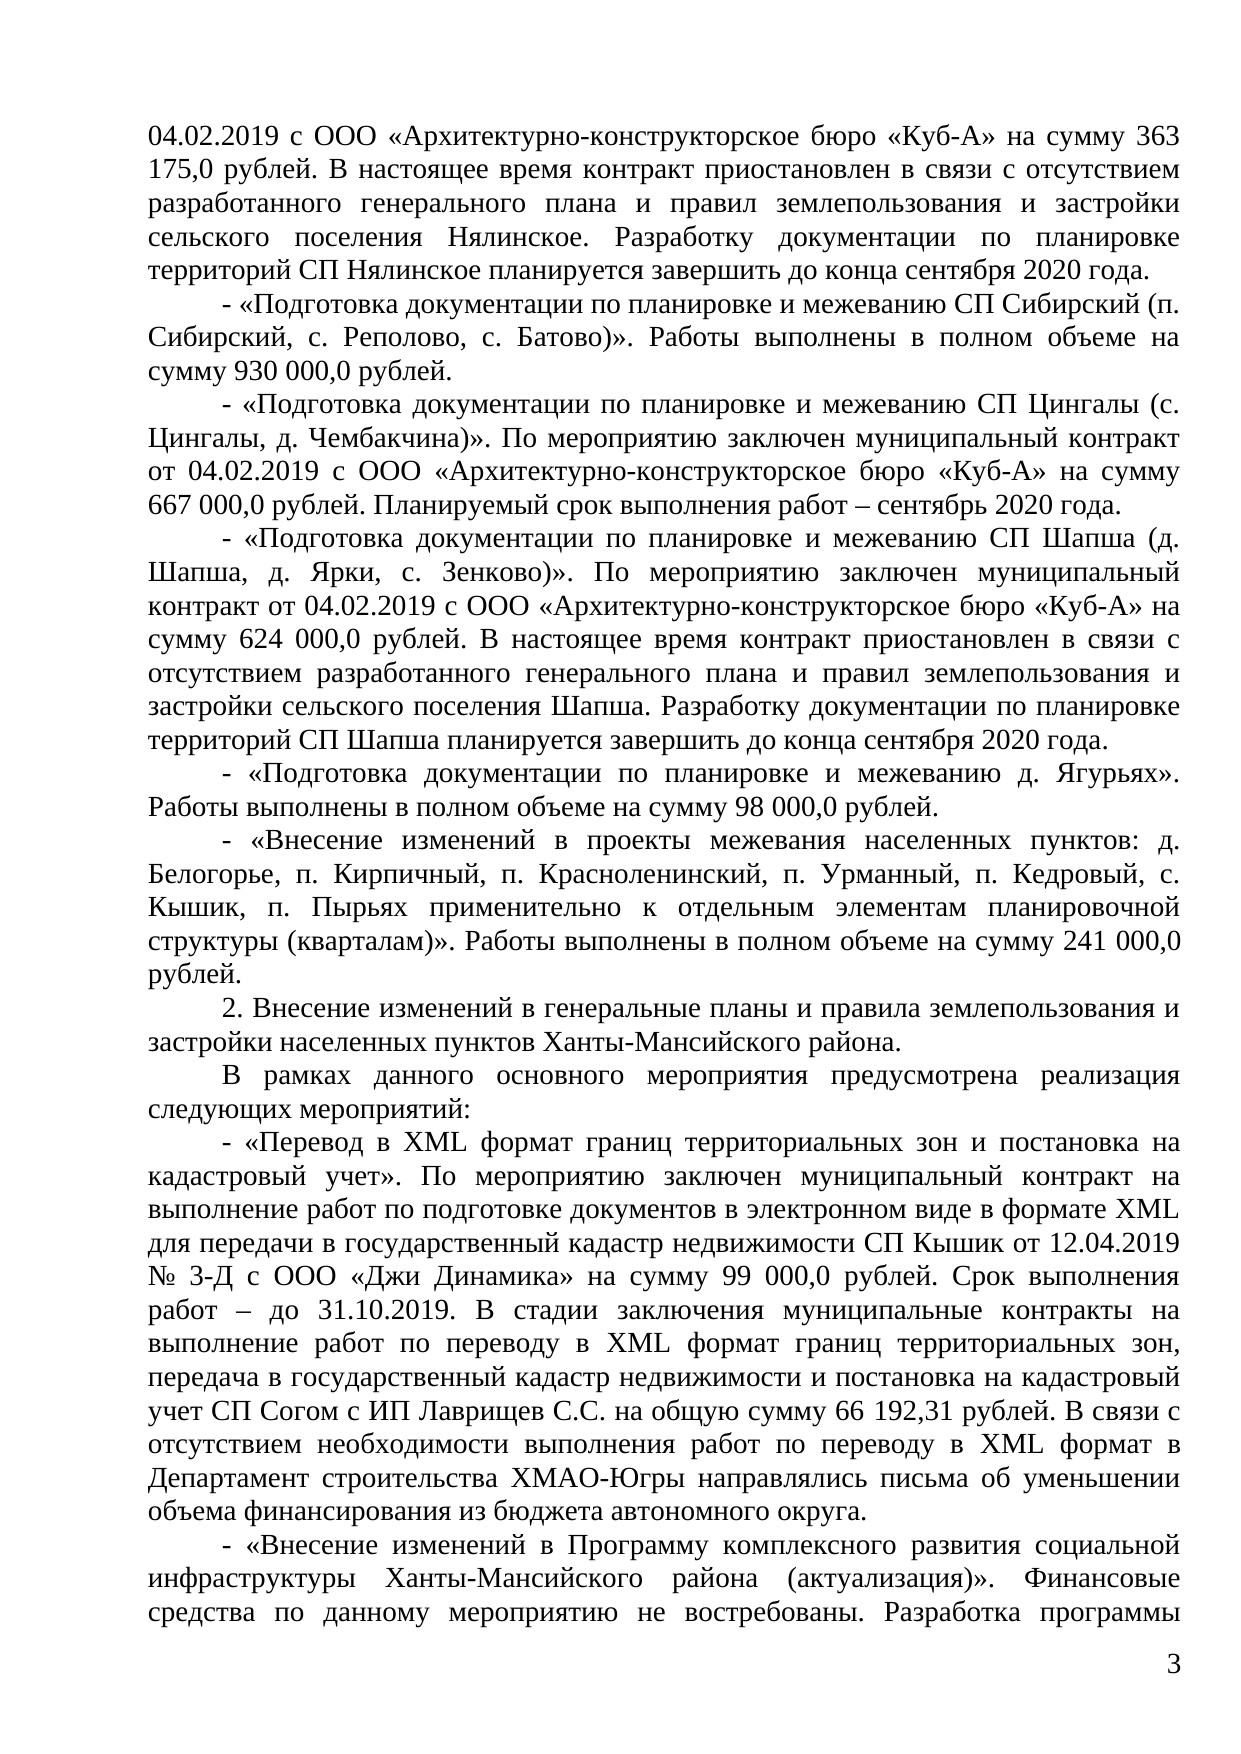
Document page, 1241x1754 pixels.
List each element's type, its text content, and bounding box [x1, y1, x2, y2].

text В рамках данного основного мероприятия предусмотрена реализация следующих мероприятий: [148, 1057, 1181, 1124]
text - «Подготовка документации по планировке и межеванию СП Цингалы (с. Цингалы, д. Чембакчина)». По мероприятию заключен муниципальный контракт от 04.02.2019 с ООО «Архитектурно-конструкторское бюро «Куб-А» на сумму 667 000,0 рублей. Планируемый срок выполнения работ – сентябрь 2020 года. [148, 386, 1181, 521]
text - «Подготовка документации по планировке и межеванию СП Сибирский (п. Сибирский, с. Реполово, с. Батово)». Работы выполнены в полном объеме на сумму 930 000,0 рублей. [148, 286, 1181, 386]
text - «Подготовка документации по планировке и межеванию д. Ягурьях». Работы выполнены в полном объеме на сумму 98 000,0 рублей. [148, 755, 1181, 822]
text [148, 118, 1181, 286]
text - «Перевод в XML формат границ территориальных зон и постановка на кадастровый учет». По мероприятию заключен муниципальный контракт на выполнение работ по подготовке документов в электронном виде в формате XML для передачи в государственный кадастр недвижимости СП Кышик от 12.04.2019 № 3-Д с ООО «Джи Динамика» на сумму 99 000,0 рублей. Срок выполнения работ – до 31.10.2019. В стадии заключения муниципальные контракты на выполнение работ по переводу в XML формат границ территориальных зон, передача в государственный кадастр недвижимости и постановка на кадастровый учет СП Согом с ИП Лаврищев С.С. на общую сумму 66 192,31 рублей. В связи с отсутствием необходимости выполнения работ по переводу в XML формат в Департамент строительства ХМАО-Югры направлялись письма об уменьшении объема финансирования из бюджета автономного округа. [148, 1124, 1181, 1527]
text - «Подготовка документации по планировке и межеванию СП Шапша (д. Шапша, д. Ярки, с. Зенково)». По мероприятию заключен муниципальный контракт от 04.02.2019 с ООО «Архитектурно-конструкторское бюро «Куб-А» на сумму 624 000,0 рублей. В настоящее время контракт приостановлен в связи с отсутствием разработанного генерального плана и правил землепользования и застройки сельского поселения Шапша. Разработку документации по планировке территорий СП Шапша планируется завершить до конца сентября 2020 года. [148, 521, 1181, 755]
text 2. Внесение изменений в генеральные планы и правила землепользования и застройки населенных пунктов Ханты-Мансийского района. [148, 990, 1181, 1057]
text - «Внесение изменений в проекты межевания населенных пунктов: д. Белогорье, п. Кирпичный, п. Красноленинский, п. Урманный, п. Кедровый, с. Кышик, п. Пырьях применительно к отдельным элементам планировочной структуры (кварталам)». Работы выполнены в полном объеме на сумму 241 000,0 рублей. [148, 822, 1181, 990]
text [148, 1527, 1181, 1627]
